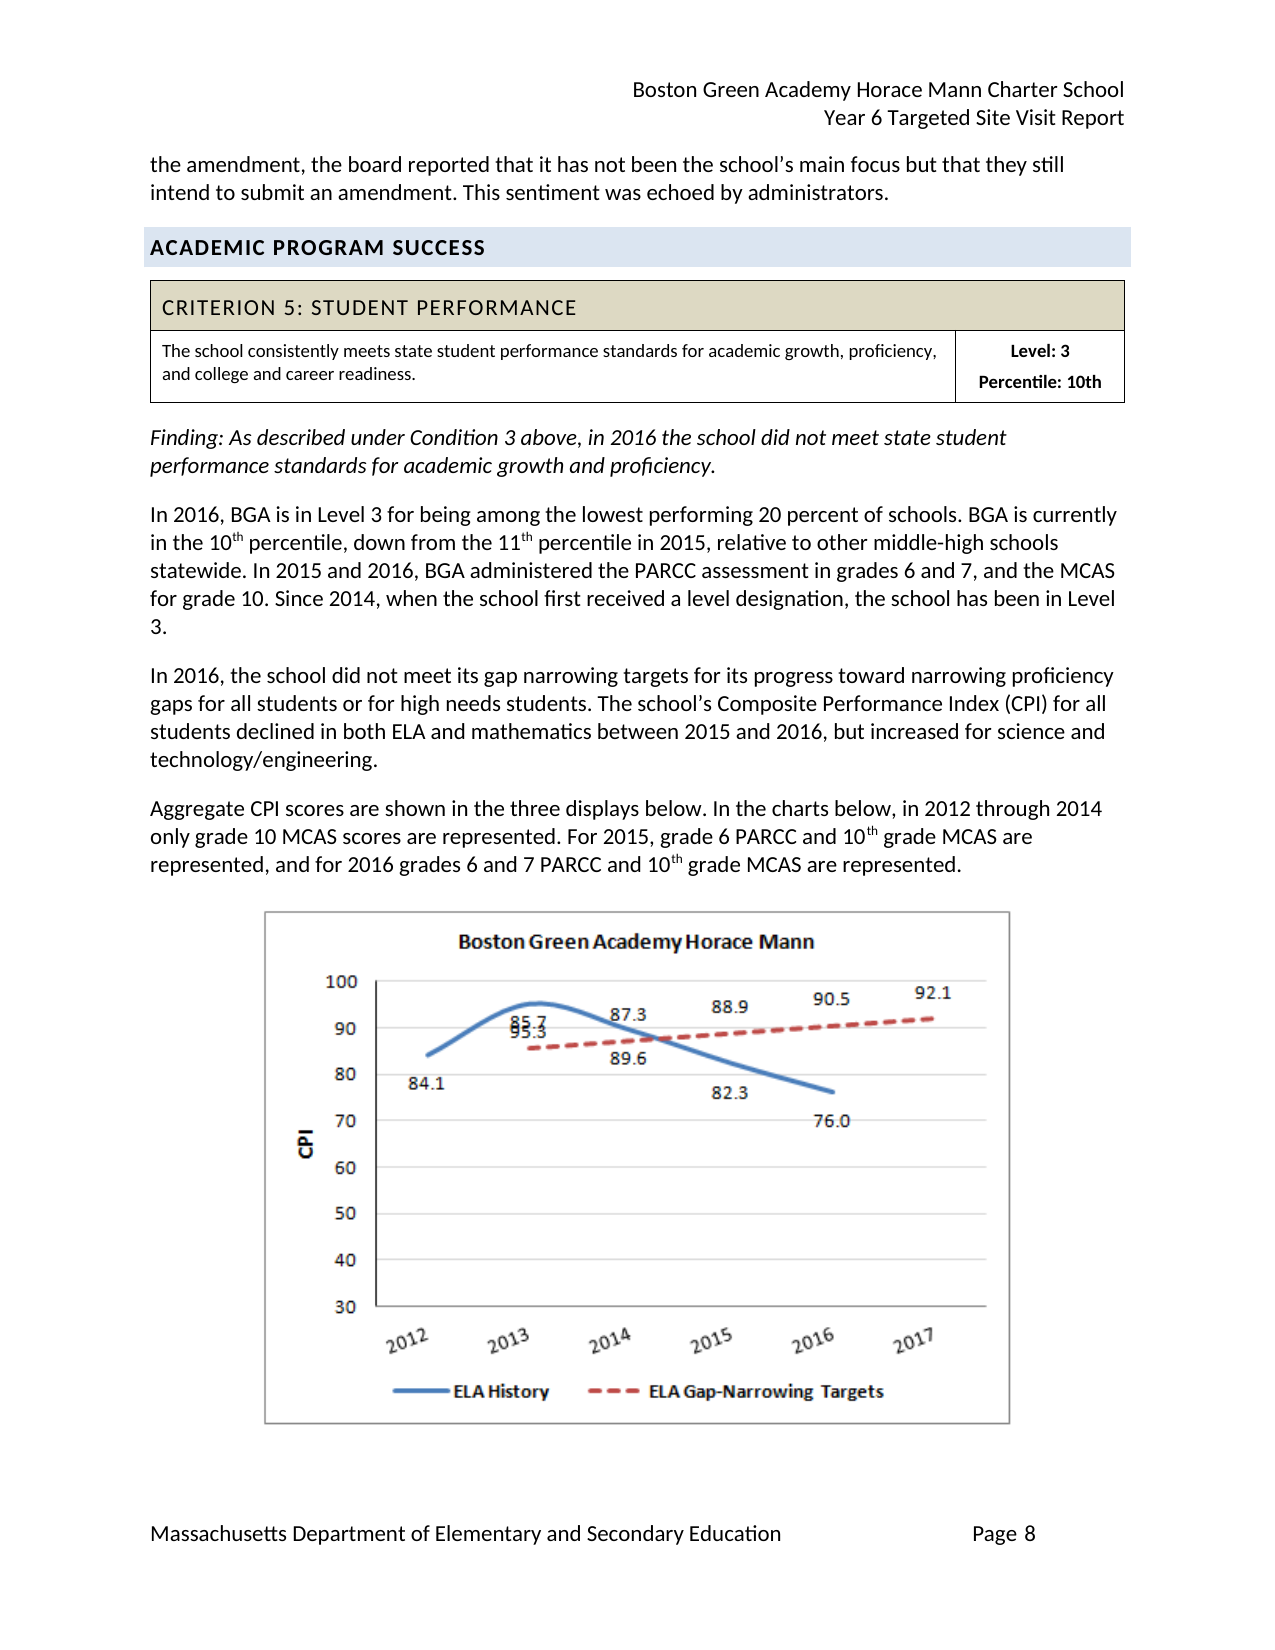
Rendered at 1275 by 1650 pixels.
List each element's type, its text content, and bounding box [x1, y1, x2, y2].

text In 2016, BGA is in Level 3 for being among the lowest performing 20 percent of schools. BGA is currently in the 10th percentile, down from the 11th percentile in 2015, relative to other middle-high schools statewide. In 2015 and 2016, BGA administered the PARCC assessment in grades 6 and 7, and the MCAS for grade 10. Since 2014, when the school first received a level designation, the school has been in Level 3. [150, 500, 1125, 641]
subtitle Academic Program Success [150, 233, 1125, 261]
table_cell Level: 3 Percentile: 10th [956, 331, 1124, 402]
text Aggregate CPI scores are shown in the three displays below. In the charts below, in 2012 through 2014 only grade 10 MCAS scores are represented. For 2015, grade 6 PARCC and 10th grade MCAS are represented, and for 2016 grades 6 and 7 PARCC and 10th grade MCAS are represented. [150, 794, 1125, 878]
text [150, 150, 1125, 206]
text Finding: As described under Condition 3 above, in 2016 the school did not meet state student performance standards for academic growth and proficiency. [150, 423, 1125, 479]
text In 2016, the school did not meet its gap narrowing targets for its progress toward narrowing proficiency gaps for all students or for high needs students. The school’s Composite Performance Index (CPI) for all students declined in both ELA and mathematics between 2015 and 2016, but increased for science and technology/engineering. [150, 661, 1125, 773]
table_cell The school consistently meets state student performance standards for academic growth, proficiency, and college and career readiness. [151, 331, 955, 402]
picture [252, 899, 1023, 1434]
table_header Criterion 5: Student Performance [151, 281, 1124, 330]
